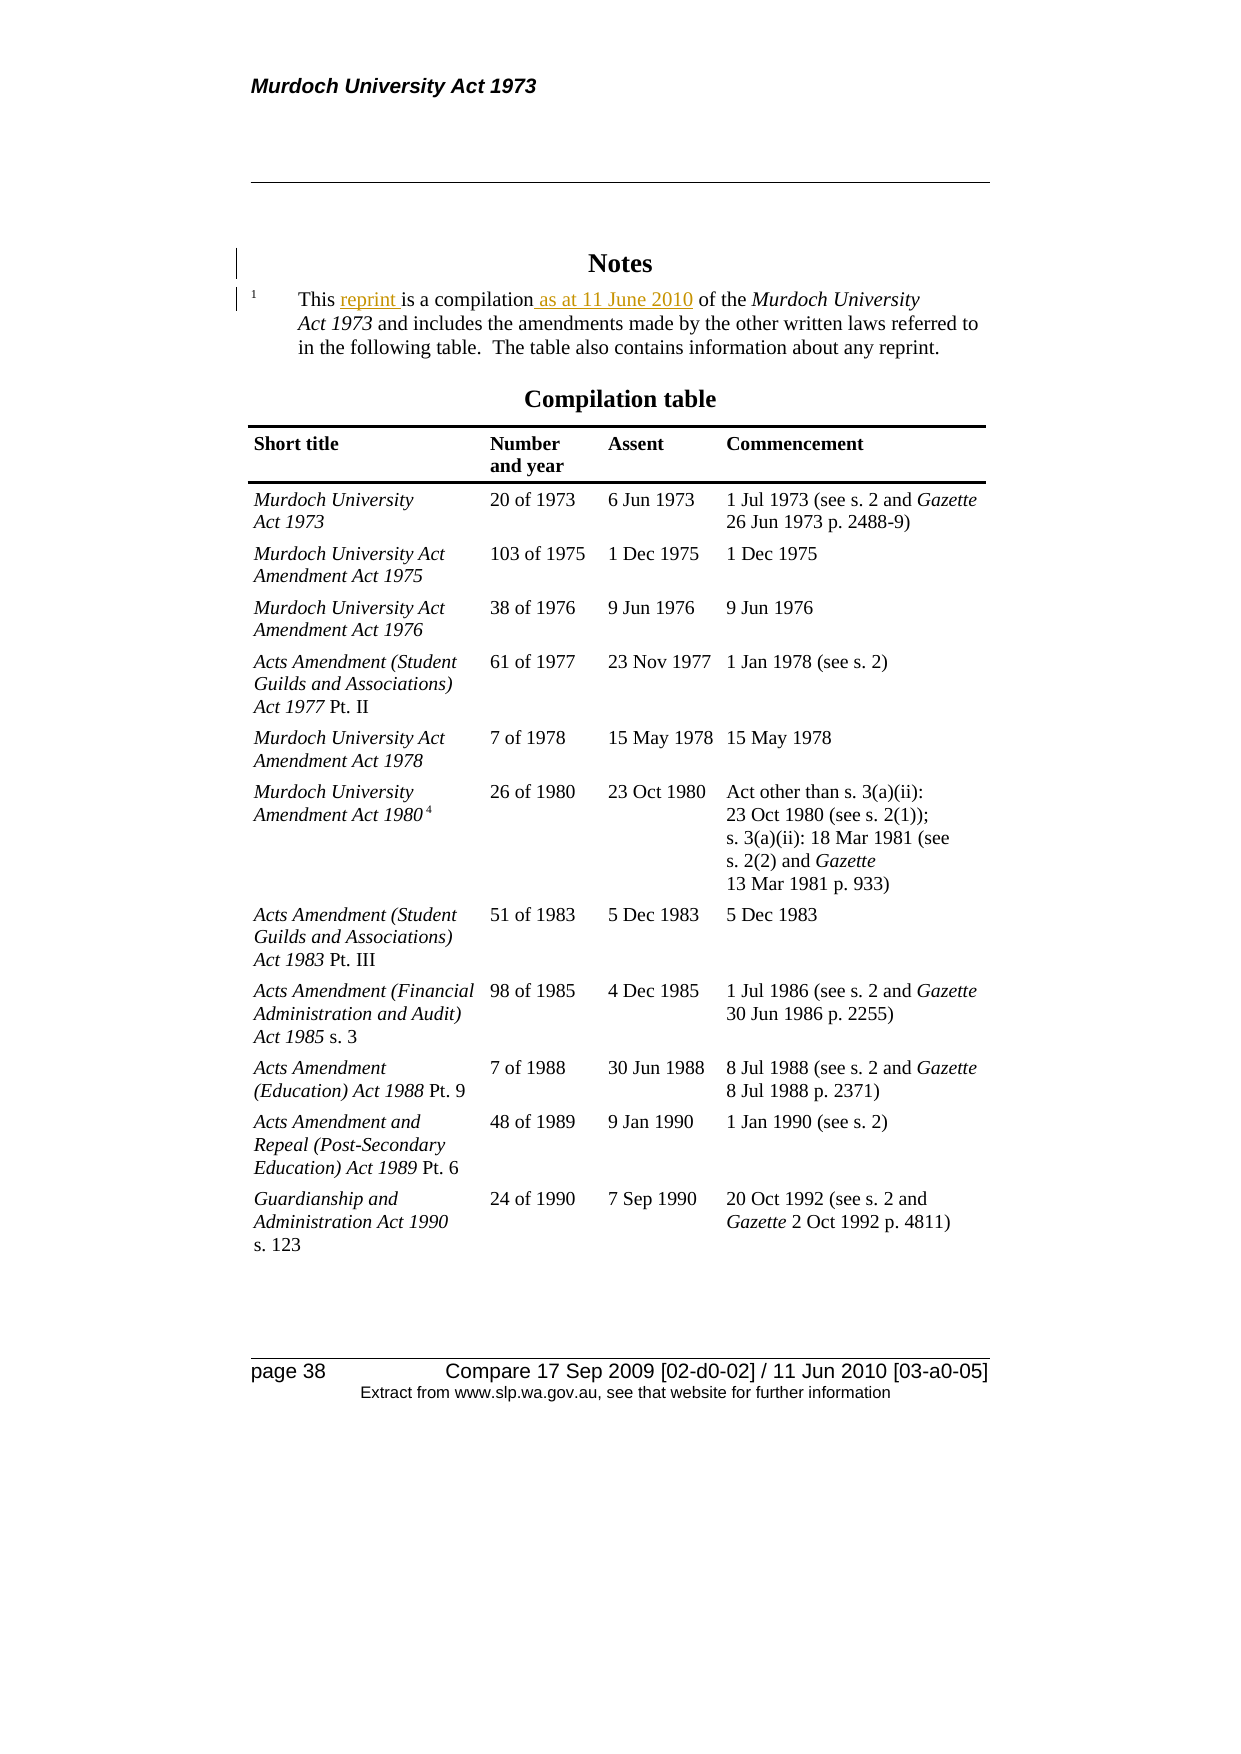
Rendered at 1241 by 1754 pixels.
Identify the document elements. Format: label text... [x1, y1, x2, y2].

table_cell 7 Sep 1990 [602, 1183, 720, 1259]
table_cell Murdoch University Act Amendment Act 1975 [248, 538, 484, 591]
table_cell 15 May 1978 [720, 722, 986, 776]
table_cell 23 Oct 1980 [602, 776, 720, 898]
table_cell 98 of 1985 [484, 975, 602, 1052]
table_cell 4 Dec 1985 [602, 975, 720, 1052]
table_cell 9 Jun 1976 [602, 591, 720, 645]
table_cell Guardianship and Administration Act 1990 s. 123 [248, 1183, 484, 1259]
table_cell Acts Amendment (Financial Administration and Audit) Act 1985 s. 3 [248, 975, 484, 1052]
table_cell Murdoch University Act Amendment Act 1978 [248, 722, 484, 776]
table_cell 1 Dec 1975 [720, 538, 986, 591]
table_cell 1 Jan 1990 (see s. 2) [720, 1106, 986, 1183]
table_cell 61 of 1977 [484, 645, 602, 722]
text 1 This is a compilation of the Murdoch University Act 1973 and includes the amendments made by the other written laws referred to in the following table. The table also contains information about any reprint. [251, 287, 990, 359]
table_cell 23 Nov 1977 [602, 645, 720, 722]
table_cell 20 Oct 1992 (see s. 2 and Gazette 2 Oct 1992 p. 4811) [720, 1183, 986, 1259]
table_cell 103 of 1975 [484, 538, 602, 591]
table_cell 15 May 1978 [602, 722, 720, 776]
table_cell 1 Jul 1986 (see s. 2 and Gazette 30 Jun 1986 p. 2255) [720, 975, 986, 1052]
table_cell Murdoch University Amendment Act 1980 4 [248, 776, 484, 898]
table_cell 20 of 1973 [484, 484, 602, 537]
table_cell 1 Jan 1978 (see s. 2) [720, 645, 986, 722]
table_cell Act other than s. 3(a)(ii): 23 Oct 1980 (see s. 2(1)); s. 3(a)(ii): 18 Mar 1981 (see s. 2(2) and Gazette 13 Mar 1981 p. 933) [720, 776, 986, 898]
table_cell 9 Jun 1976 [720, 591, 986, 645]
table_cell 24 of 1990 [484, 1183, 602, 1259]
table_cell 5 Dec 1983 [720, 899, 986, 975]
table_cell 48 of 1989 [484, 1106, 602, 1183]
table_cell 5 Dec 1983 [602, 899, 720, 975]
table_header Assent [602, 428, 720, 481]
table_cell 8 Jul 1988 (see s. 2 and Gazette 8 Jul 1988 p. 2371) [720, 1052, 986, 1106]
table_cell 9 Jan 1990 [602, 1106, 720, 1183]
table_cell 38 of 1976 [484, 591, 602, 645]
table_header Number and year [484, 428, 602, 481]
table_cell 1 Jul 1973 (see s. 2 and Gazette 26 Jun 1973 p. 2488-9) [720, 484, 986, 537]
subtitle Notes [251, 247, 990, 279]
table_header Commencement [720, 428, 986, 481]
table_cell 7 of 1988 [484, 1052, 602, 1106]
table_cell 6 Jun 1973 [602, 484, 720, 537]
table_header Short title [248, 428, 484, 481]
table_cell 1 Dec 1975 [602, 538, 720, 591]
subtitle Compilation table [251, 384, 990, 413]
table_cell 30 Jun 1988 [602, 1052, 720, 1106]
table_cell 51 of 1983 [484, 899, 602, 975]
table_cell Murdoch University Act Amendment Act 1976 [248, 591, 484, 645]
table_cell 26 of 1980 [484, 776, 602, 898]
table_cell Acts Amendment (Education) Act 1988 Pt. 9 [248, 1052, 484, 1106]
table_cell Acts Amendment (Student Guilds and Associations) Act 1977 Pt. II [248, 645, 484, 722]
table_cell Acts Amendment (Student Guilds and Associations) Act 1983 Pt. III [248, 899, 484, 975]
table_cell Murdoch University Act 1973 [248, 484, 484, 537]
table_cell Acts Amendment and Repeal (Post-Secondary Education) Act 1989 Pt. 6 [248, 1106, 484, 1183]
table_cell 7 of 1978 [484, 722, 602, 776]
